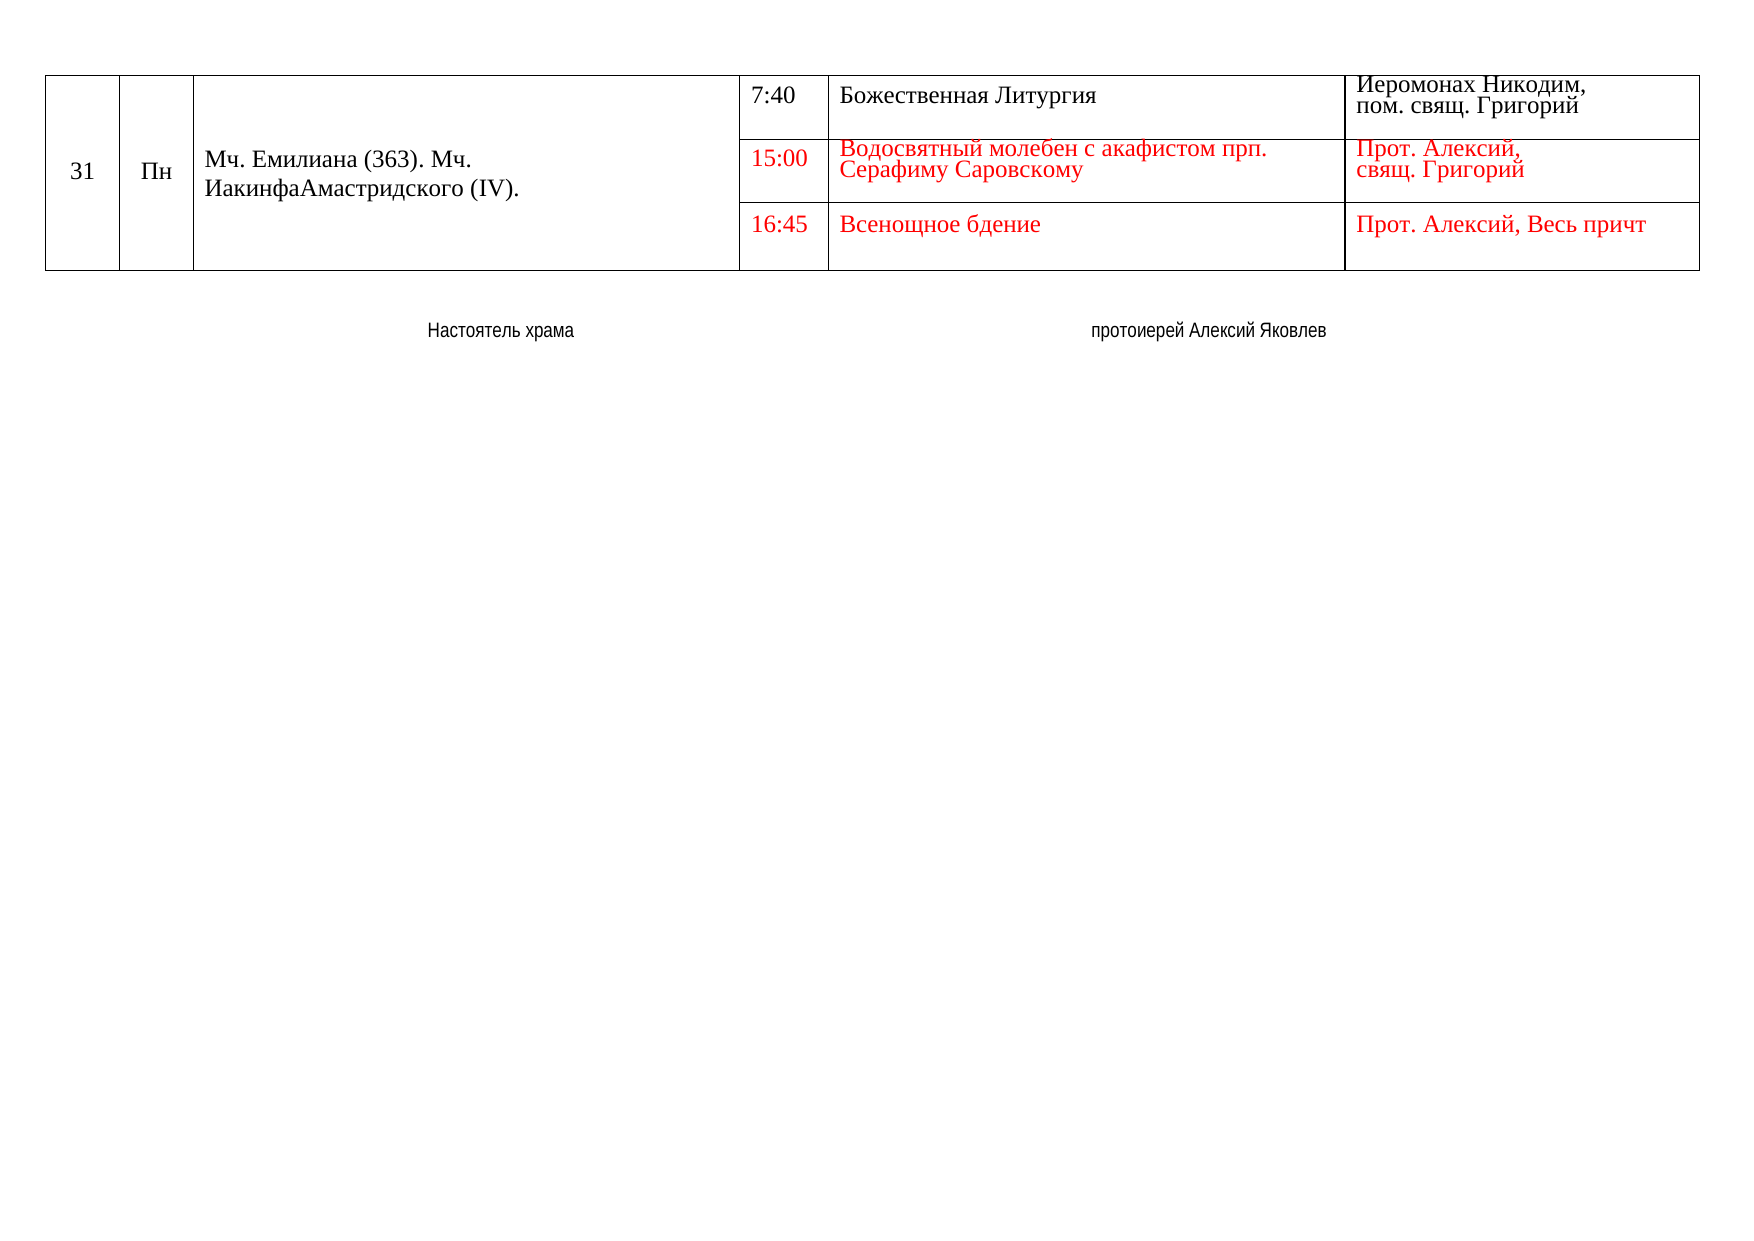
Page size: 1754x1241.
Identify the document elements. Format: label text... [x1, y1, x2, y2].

text Настоятель храма протоиерей Алексий Яковлев [75, 321, 1679, 341]
table_cell 15:00 [740, 140, 828, 202]
table_cell Прот. Алексий, свящ. Григорий [1346, 140, 1699, 202]
table_cell Пн [120, 76, 193, 269]
table_cell Мч. Емилиана (363). Мч. ИакинфаАмастридского (IV). [194, 76, 739, 269]
table_cell Прот. Алексий, Весь причт [1346, 203, 1699, 269]
table_cell 7:40 [740, 76, 828, 138]
table_cell Иеромонах Никодим, пом. свящ. Григорий [1346, 76, 1699, 138]
table_cell 31 [46, 76, 119, 269]
table_cell Всенощное бдение [829, 203, 1344, 269]
table_cell Водосвятный молебен с акафистом прп. Серафиму Саровскому [829, 140, 1344, 202]
table_cell 16:45 [740, 203, 828, 269]
table_cell Божественная Литургия [829, 76, 1344, 138]
